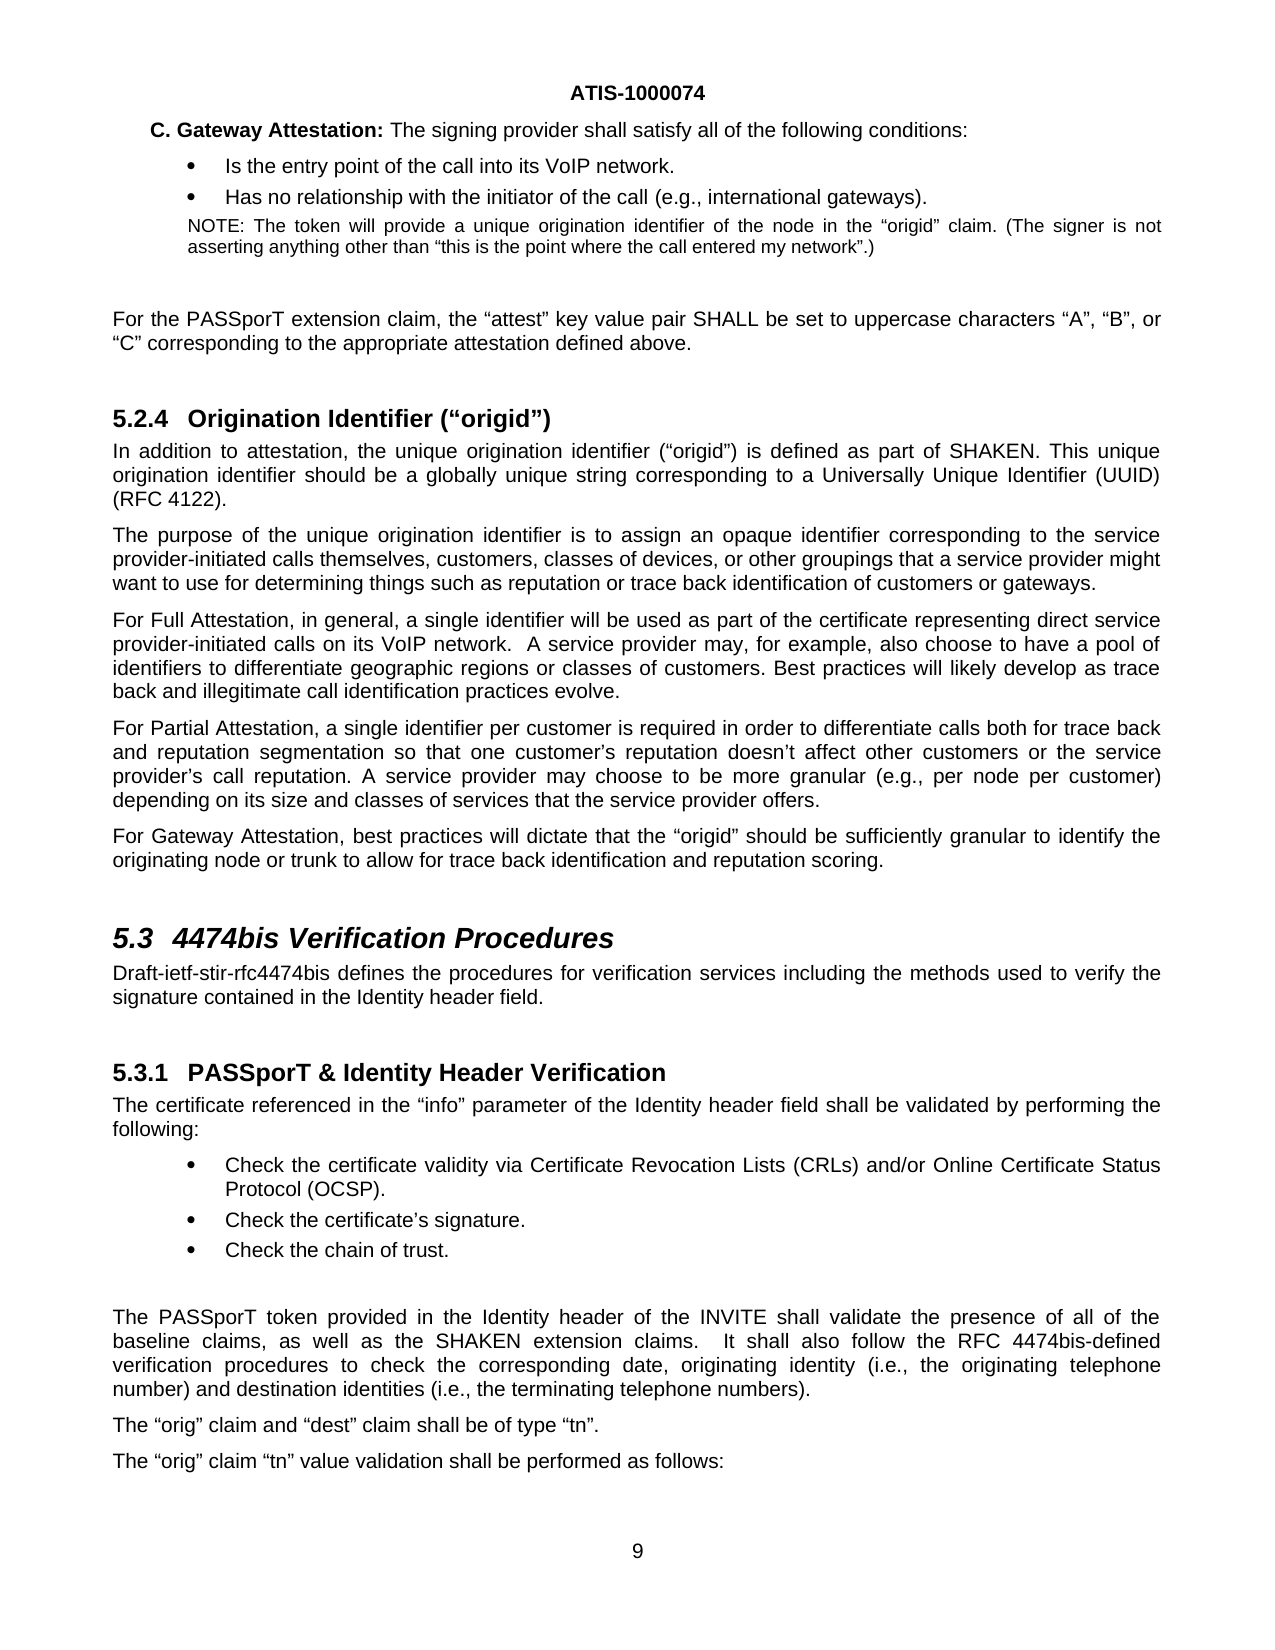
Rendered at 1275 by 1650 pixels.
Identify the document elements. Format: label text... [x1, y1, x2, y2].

text The “orig” claim “tn” value validation shall be performed as follows: [112, 1449, 1162, 1473]
text The “orig” claim and “dest” claim shall be of type “tn”. [112, 1413, 1162, 1437]
text The PASSporT token provided in the Identity header of the INVITE shall validate the presence of all of the baseline claims, as well as the SHAKEN extension claims. It shall also follow the RFC 4474bis-defined verification procedures to check the corresponding date, originating identity (i.e., the originating telephone number) and destination identities (i.e., the terminating telephone numbers). [112, 1304, 1162, 1400]
list Is the entry point of the call into its VoIP network. [187, 154, 1162, 178]
list Has no relationship with the initiator of the call (e.g., international gateways). [187, 184, 1162, 208]
text In addition to attestation, the unique origination identifier (“origid”) is defined as part of SHAKEN. This unique origination identifier should be a globally unique string corresponding to a Universally Unique Identifier (UUID) (RFC 4122). [112, 439, 1162, 511]
list Check the chain of trust. [187, 1238, 1162, 1262]
list Check the certificate validity via Certificate Revocation Lists (CRLs) and/or Online Certificate Status Protocol (OCSP). [187, 1153, 1162, 1201]
text For Partial Attestation, a single identifier per customer is required in order to differentiate calls both for trace back and reputation segmentation so that one customer’s reputation doesn’t affect other customers or the service provider’s call reputation. A service provider may choose to be more granular (e.g., per node per customer) depending on its size and classes of services that the service provider offers. [112, 716, 1162, 812]
text For the PASSporT extension claim, the “attest” key value pair SHALL be set to uppercase characters “A”, “B”, or “C” corresponding to the appropriate attestation defined above. [112, 307, 1162, 355]
text For Gateway Attestation, best practices will dictate that the “origid” should be sufficiently granular to identify the originating node or trunk to allow for trace back identification and reputation scoring. [112, 824, 1162, 872]
text NOTE: The token will provide a unique origination identifier of the node in the “origid” claim. (The signer is not asserting anything other than “this is the point where the call entered my network”.) [187, 215, 1162, 258]
text Draft-ietf-stir-rfc4474bis defines the procedures for verification services including the methods used to verify the signature contained in the Identity header field. [112, 961, 1162, 1009]
list Check the certificate’s signature. [187, 1207, 1162, 1231]
text The certificate referenced in the “info” parameter of the Identity header field shall be validated by performing the following: [112, 1093, 1162, 1141]
subtitle PASSporT & Identity Header Verification [112, 1058, 1162, 1086]
subtitle 4474bis Verification Procedures [112, 921, 1162, 954]
text The purpose of the unique origination identifier is to assign an opaque identifier corresponding to the service provider-initiated calls themselves, customers, classes of devices, or other groupings that a service provider might want to use for determining things such as reputation or trace back identification of customers or gateways. [112, 523, 1162, 595]
text For Full Attestation, in general, a single identifier will be used as part of the certificate representing direct service provider-initiated calls on its VoIP network. A service provider may, for example, also choose to have a pool of identifiers to differentiate geographic regions or classes of customers. Best practices will likely develop as trace back and illegitimate call identification practices evolve. [112, 607, 1162, 703]
text C. Gateway Attestation: The signing provider shall satisfy all of the following conditions: [150, 118, 1162, 142]
subtitle Origination Identifier (“origid”) [112, 404, 1162, 432]
